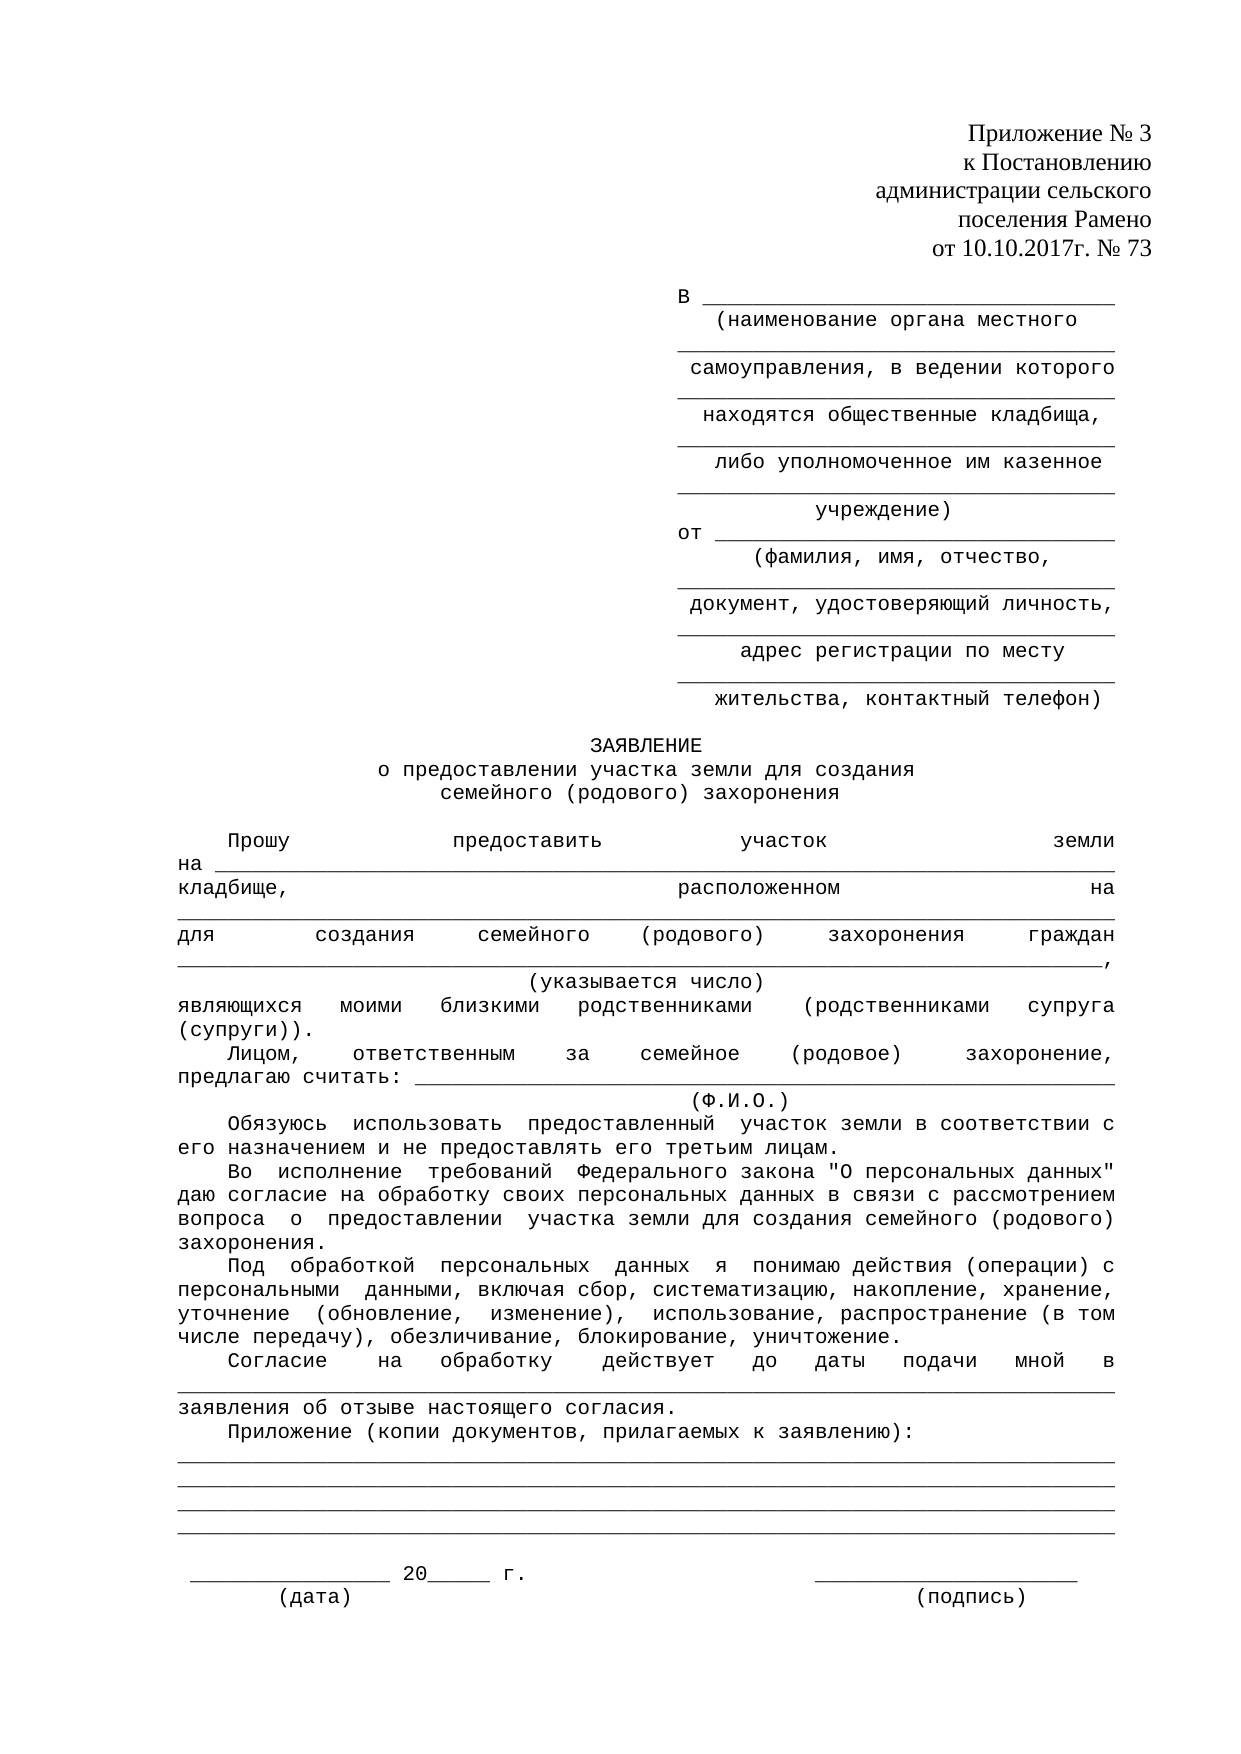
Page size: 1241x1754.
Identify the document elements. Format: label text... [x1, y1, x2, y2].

text ___________________________________________________________________________ [177, 1468, 1152, 1492]
text вопроса о предоставлении участка земли для создания семейного (родового) [177, 1208, 1152, 1232]
text самоуправления, в ведении которого [177, 357, 1152, 380]
text на ________________________________________________________________________ [177, 853, 1152, 877]
text Согласие на обработку действует до даты подачи мной в [177, 1350, 1152, 1373]
text (супруги)). [177, 1019, 1152, 1042]
text являющихся моими близкими родственниками (родственниками супруга [177, 995, 1152, 1019]
text ___________________________________________________________________________ [177, 1515, 1152, 1539]
text В _________________________________ [177, 286, 1152, 309]
text ___________________________________________________________________________ [177, 1444, 1152, 1468]
text от ________________________________ [177, 522, 1152, 546]
text документ, удостоверяющий личность, [177, 593, 1152, 617]
text персональными данными, включая сбор, систематизацию, накопление, хранение, [177, 1279, 1152, 1303]
text ___________________________________ [177, 664, 1152, 688]
text Приложение (копии документов, прилагаемых к заявлению): [177, 1421, 1152, 1444]
text Лицом, ответственным за семейное (родовое) захоронение, [177, 1042, 1152, 1066]
text Прошу предоставить участок земли [177, 830, 1152, 853]
text ________________ 20_____ г. _____________________ [177, 1563, 1152, 1586]
text ЗАЯВЛЕНИЕ [177, 735, 1152, 759]
text семейного (родового) захоронения [177, 782, 1152, 806]
text ___________________________________ [177, 617, 1152, 641]
text жительства, контактный телефон) [177, 688, 1152, 711]
text либо уполномоченное им казенное [177, 451, 1152, 475]
text (дата) (подпись) [177, 1586, 1152, 1610]
text Обязуюсь использовать предоставленный участок земли в соответствии с [177, 1113, 1152, 1137]
text кладбище, расположенном на [177, 877, 1152, 901]
text ___________________________________ [177, 569, 1152, 593]
text ___________________________________ [177, 380, 1152, 404]
text (наименование органа местного [177, 309, 1152, 333]
text ___________________________________ [177, 333, 1152, 357]
text Под обработкой персональных данных я понимаю действия (операции) с [177, 1255, 1152, 1279]
text администрации сельского [177, 176, 1152, 204]
text уточнение (обновление, изменение), использование, распространение (в том [177, 1303, 1152, 1326]
text его назначением и не предоставлять его третьим лицам. [177, 1137, 1152, 1161]
text ___________________________________ [177, 428, 1152, 451]
text __________________________________________________________________________, [177, 948, 1152, 972]
text о предоставлении участка земли для создания [177, 759, 1152, 782]
text даю согласие на обработку своих персональных данных в связи с рассмотрением [177, 1184, 1152, 1208]
text ___________________________________________________________________________ [177, 1373, 1152, 1397]
text ___________________________________________________________________________ [177, 1492, 1152, 1515]
text ___________________________________________________________________________ [177, 901, 1152, 924]
text для создания семейного (родового) захоронения граждан [177, 924, 1152, 948]
text (Ф.И.О.) [177, 1090, 1152, 1113]
text Во исполнение требований Федерального закона "О персональных данных" [177, 1161, 1152, 1184]
text заявления об отзыве настоящего согласия. [177, 1397, 1152, 1421]
text от 10.10.2017г. № 73 [723, 233, 1152, 262]
text Приложение № 3 [177, 118, 1152, 147]
text (фамилия, имя, отчество, [177, 546, 1152, 569]
text (указывается число) [177, 972, 1152, 995]
text поселения Рамено [177, 204, 1152, 233]
text захоронения. [177, 1232, 1152, 1255]
text числе передачу), обезличивание, блокирование, уничтожение. [177, 1326, 1152, 1350]
text находятся общественные кладбища, [177, 404, 1152, 428]
text учреждение) [177, 499, 1152, 522]
text адрес регистрации по месту [177, 641, 1152, 664]
text к Постановлению [723, 147, 1152, 176]
text ___________________________________ [177, 475, 1152, 499]
text предлагаю считать: ________________________________________________________ [177, 1066, 1152, 1090]
